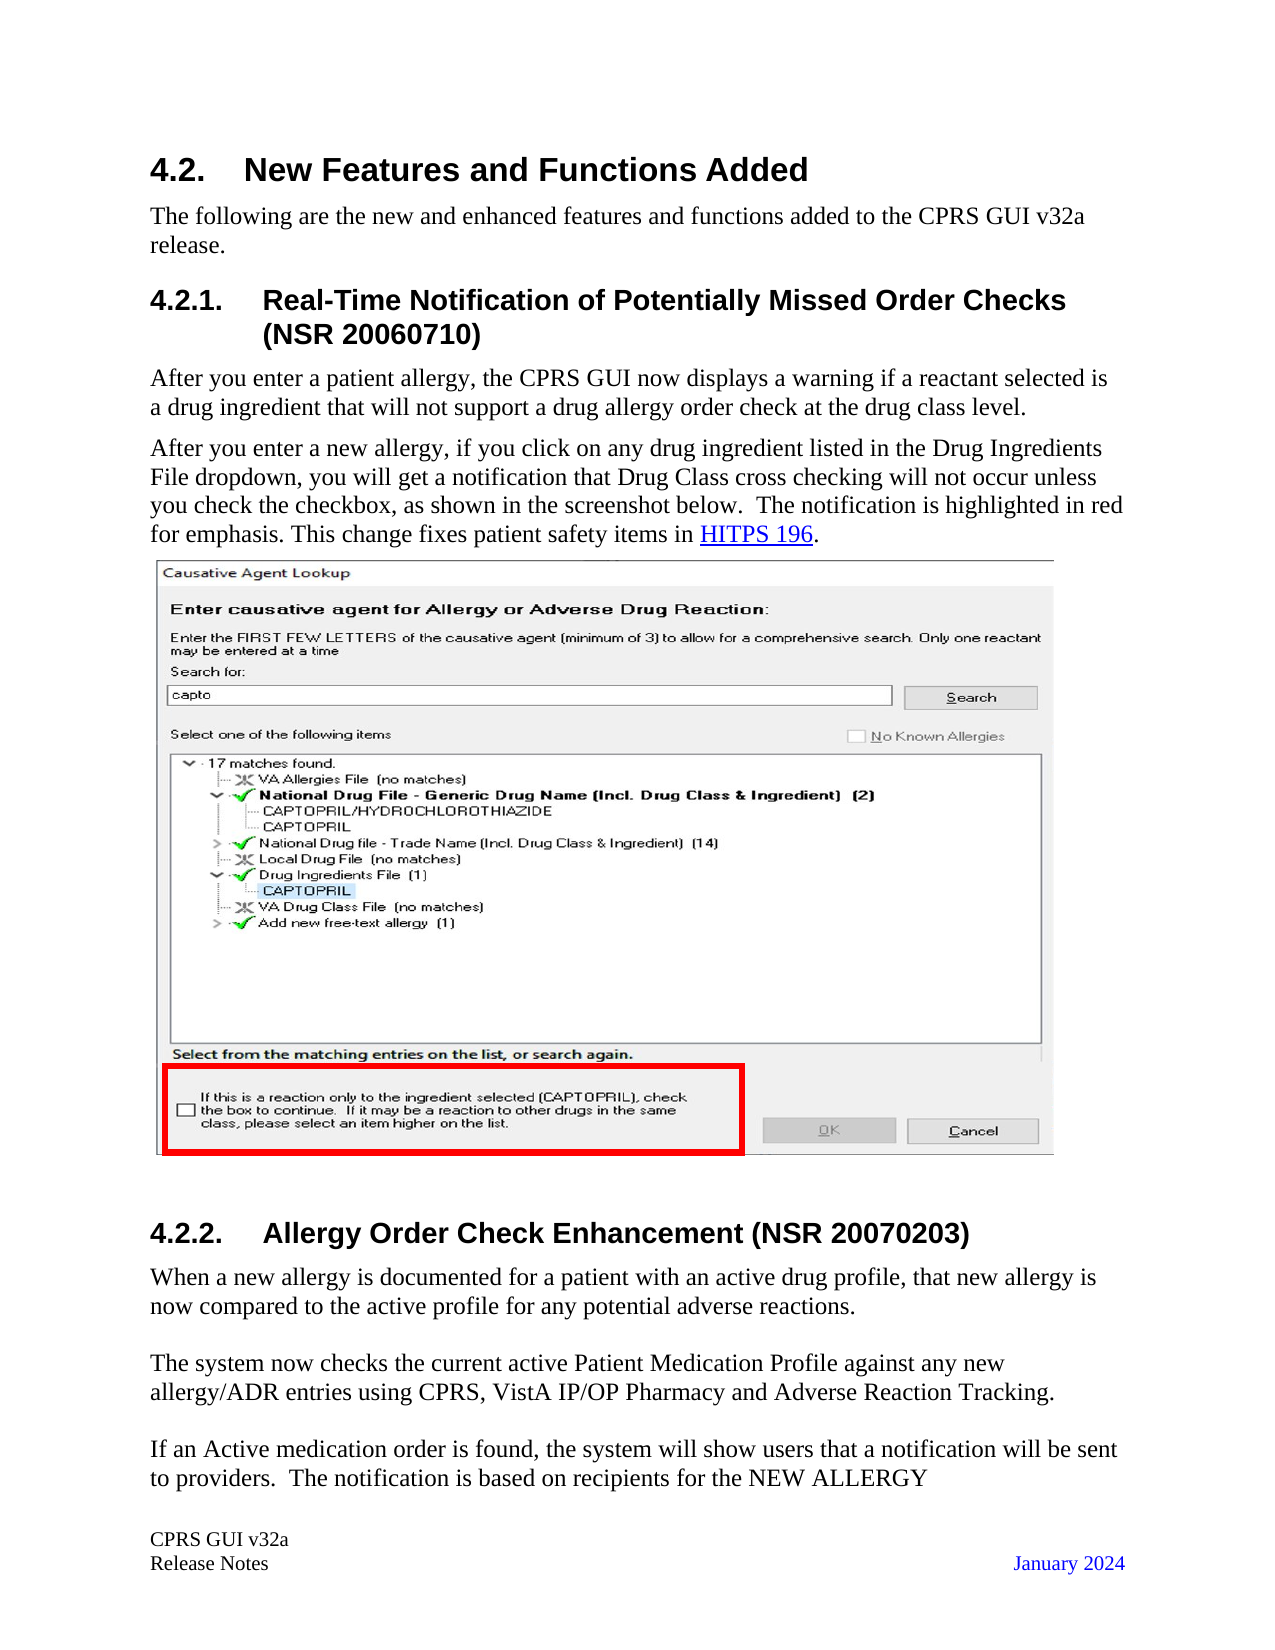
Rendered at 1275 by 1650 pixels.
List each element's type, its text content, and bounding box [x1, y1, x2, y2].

subtitle Real-Time Notification of Potentially Missed Order Checks (NSR 20060710) [150, 283, 1125, 351]
text After you enter a patient allergy, the CPRS GUI now displays a warning if a reactant selected is a drug ingredient that will not support a drug allergy order check at the drug class level. [150, 363, 1125, 421]
subtitle New Features and Functions Added [150, 150, 1125, 188]
text The system now checks the current active Patient Medication Profile against any new allergy/ADR entries using CPRS, VistA IP/OP Pharmacy and Adverse Reaction Tracking. [150, 1319, 1125, 1406]
picture [168, 1069, 739, 1149]
text When a new allergy is documented for a patient with an active drug profile, that new allergy is now compared to the active profile for any potential adverse reactions. [150, 1262, 1125, 1319]
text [150, 1434, 1125, 1492]
text The following are the new and enhanced features and functions added to the CPRS GUI v32a release. [150, 201, 1125, 258]
text After you enter a new allergy, if you click on any drug ingredient listed in the Drug Ingredients File dropdown, you will get a notification that Drug Class cross checking will not occur unless you check the checkbox, as shown in the screenshot below. The notification is highlighted in red for emphasis. This change fixes patient safety items in HITPS 196. [150, 433, 1125, 548]
subtitle Allergy Order Check Enhancement (NSR 20070203) [150, 1216, 1125, 1249]
picture [156, 560, 1054, 1155]
